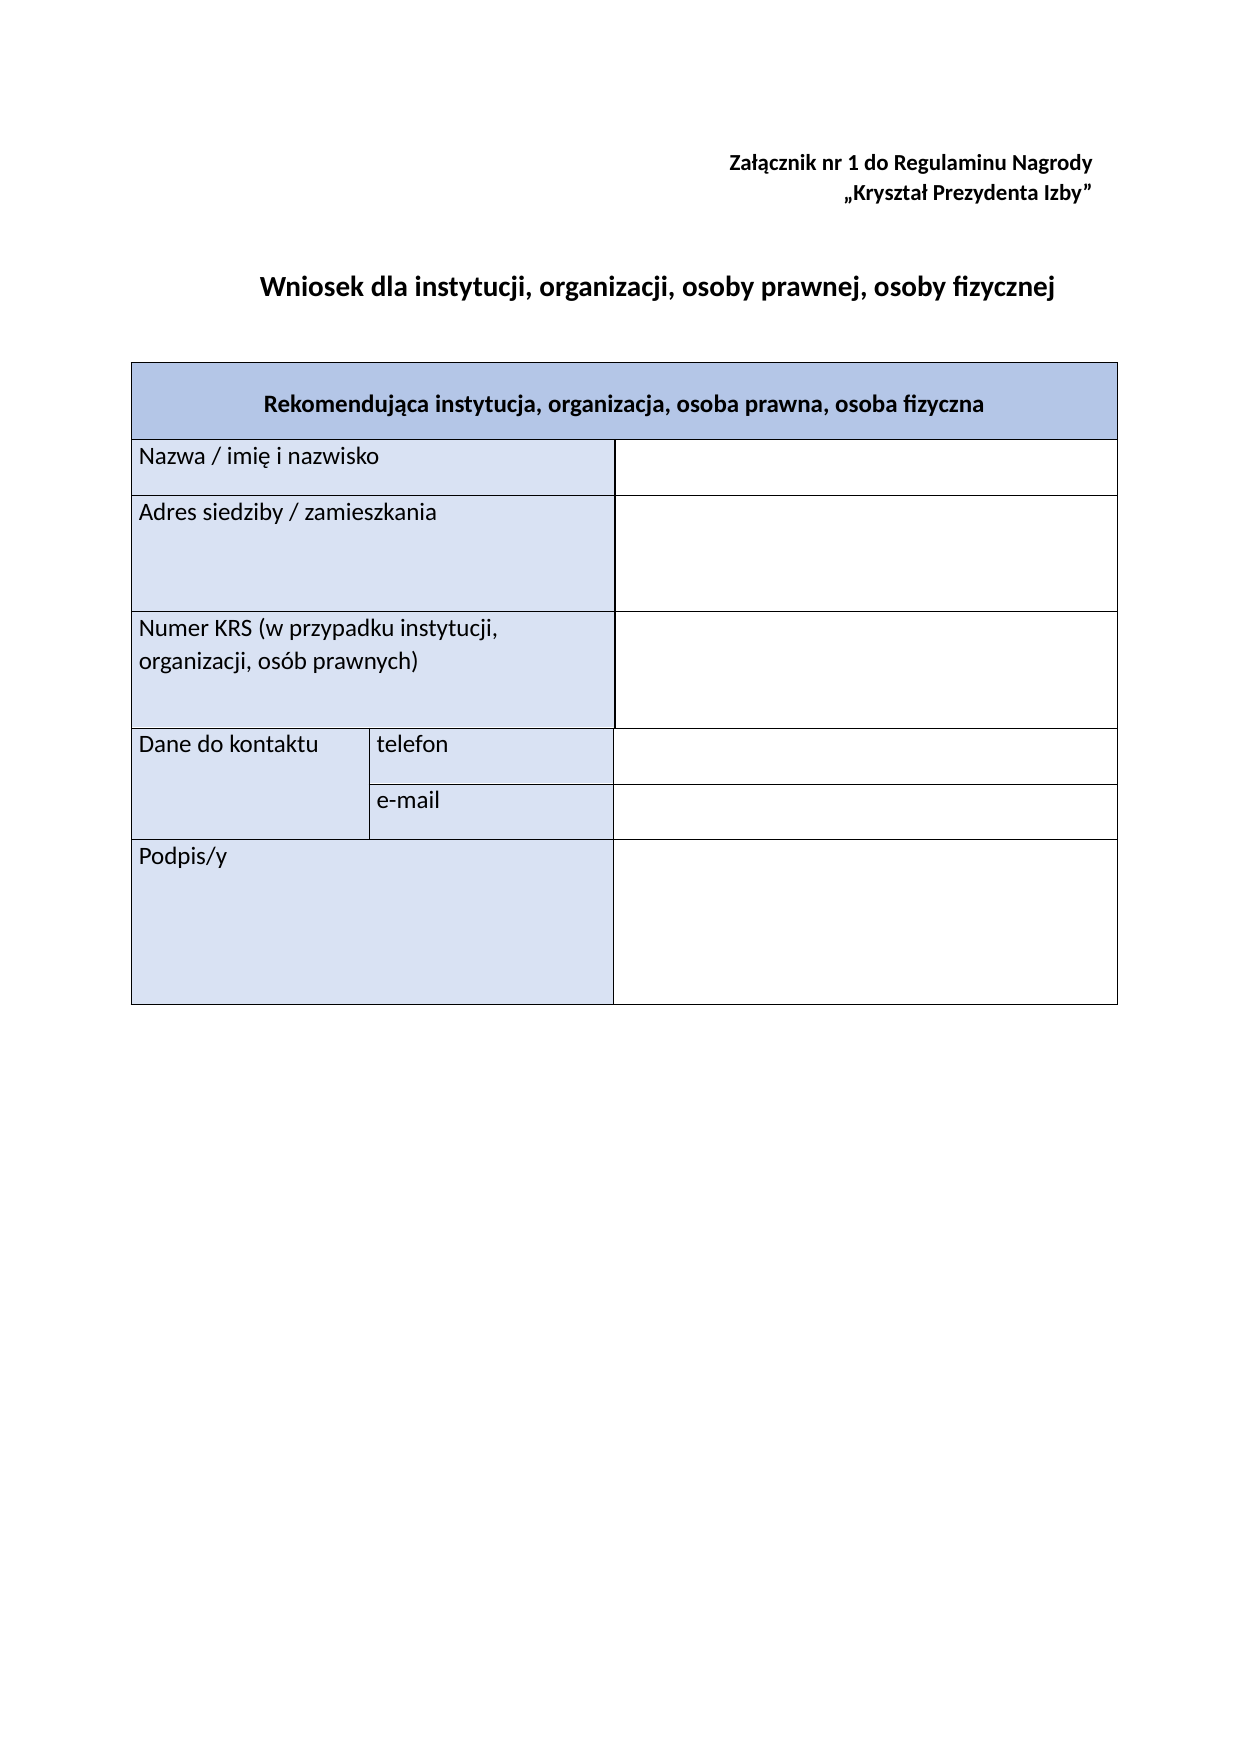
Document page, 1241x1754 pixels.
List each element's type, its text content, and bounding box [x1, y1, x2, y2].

table_cell [614, 840, 1117, 1004]
table_cell Dane do kontaktu [132, 729, 369, 839]
list „Kryształ Prezydenta Izby” [223, 178, 1093, 206]
table_cell [616, 612, 1117, 727]
table_cell telefon [370, 729, 613, 783]
list Załącznik nr 1 do Regulaminu Nagrody [223, 148, 1093, 176]
table_header Rekomendująca instytucja, organizacja, osoba prawna, osoba fizyczna [132, 363, 1117, 439]
table_cell [614, 785, 1117, 839]
list Wniosek dla instytucji, organizacji, osoby prawnej, osoby fizycznej [223, 268, 1093, 304]
table_cell e-mail [370, 785, 613, 839]
table_cell Adres siedziby / zamieszkania [132, 496, 614, 611]
table_cell [614, 729, 1117, 783]
table_cell [616, 440, 1117, 495]
table_cell [616, 496, 1117, 611]
table_cell Podpis/y [132, 840, 613, 1004]
table_cell Numer KRS (w przypadku instytucji, organizacji, osób prawnych) [132, 612, 614, 727]
table_cell Nazwa / imię i nazwisko [132, 440, 614, 495]
